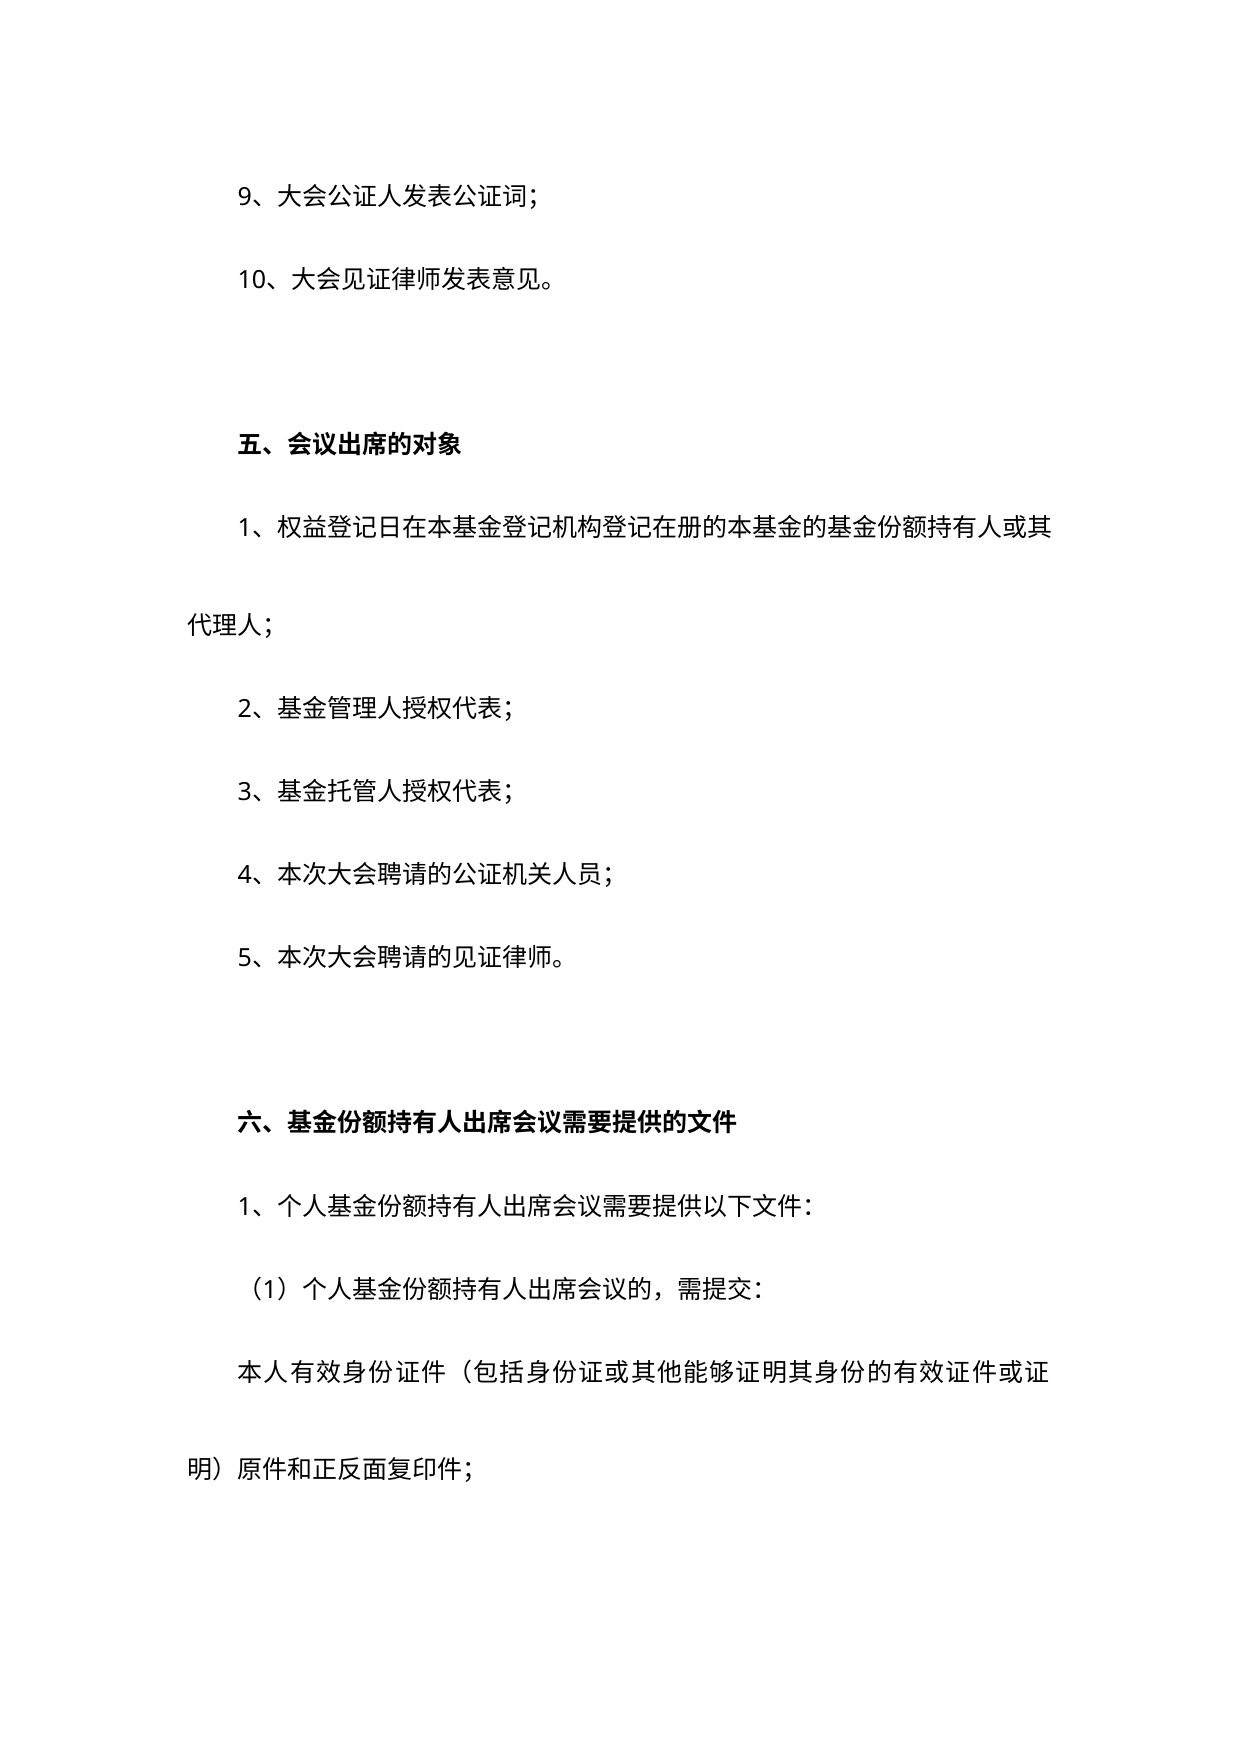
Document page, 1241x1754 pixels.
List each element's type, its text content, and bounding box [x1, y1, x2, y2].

text 1、个人基金份额持有人出席会议需要提供以下文件： [187, 1172, 1053, 1237]
text 六、基金份额持有人出席会议需要提供的文件 [187, 1088, 1053, 1153]
text 4、本次大会聘请的公证机关人员； [187, 840, 1053, 905]
text 本人有效身份证件（包括身份证或其他能够证明其身份的有效证件或证明）原件和正反面复印件； [187, 1338, 1053, 1500]
text 五、会议出席的对象 [187, 410, 1053, 475]
text （1）个人基金份额持有人出席会议的，需提交： [187, 1255, 1053, 1320]
text 1、权益登记日在本基金登记机构登记在册的本基金的基金份额持有人或其代理人； [187, 493, 1053, 656]
text 2、基金管理人授权代表； [187, 674, 1053, 739]
text 10、大会见证律师发表意见。 [187, 245, 1053, 310]
text 9、大会公证人发表公证词； [187, 162, 1053, 227]
text 5、本次大会聘请的见证律师。 [187, 923, 1053, 988]
text 3、基金托管人授权代表； [187, 757, 1053, 822]
